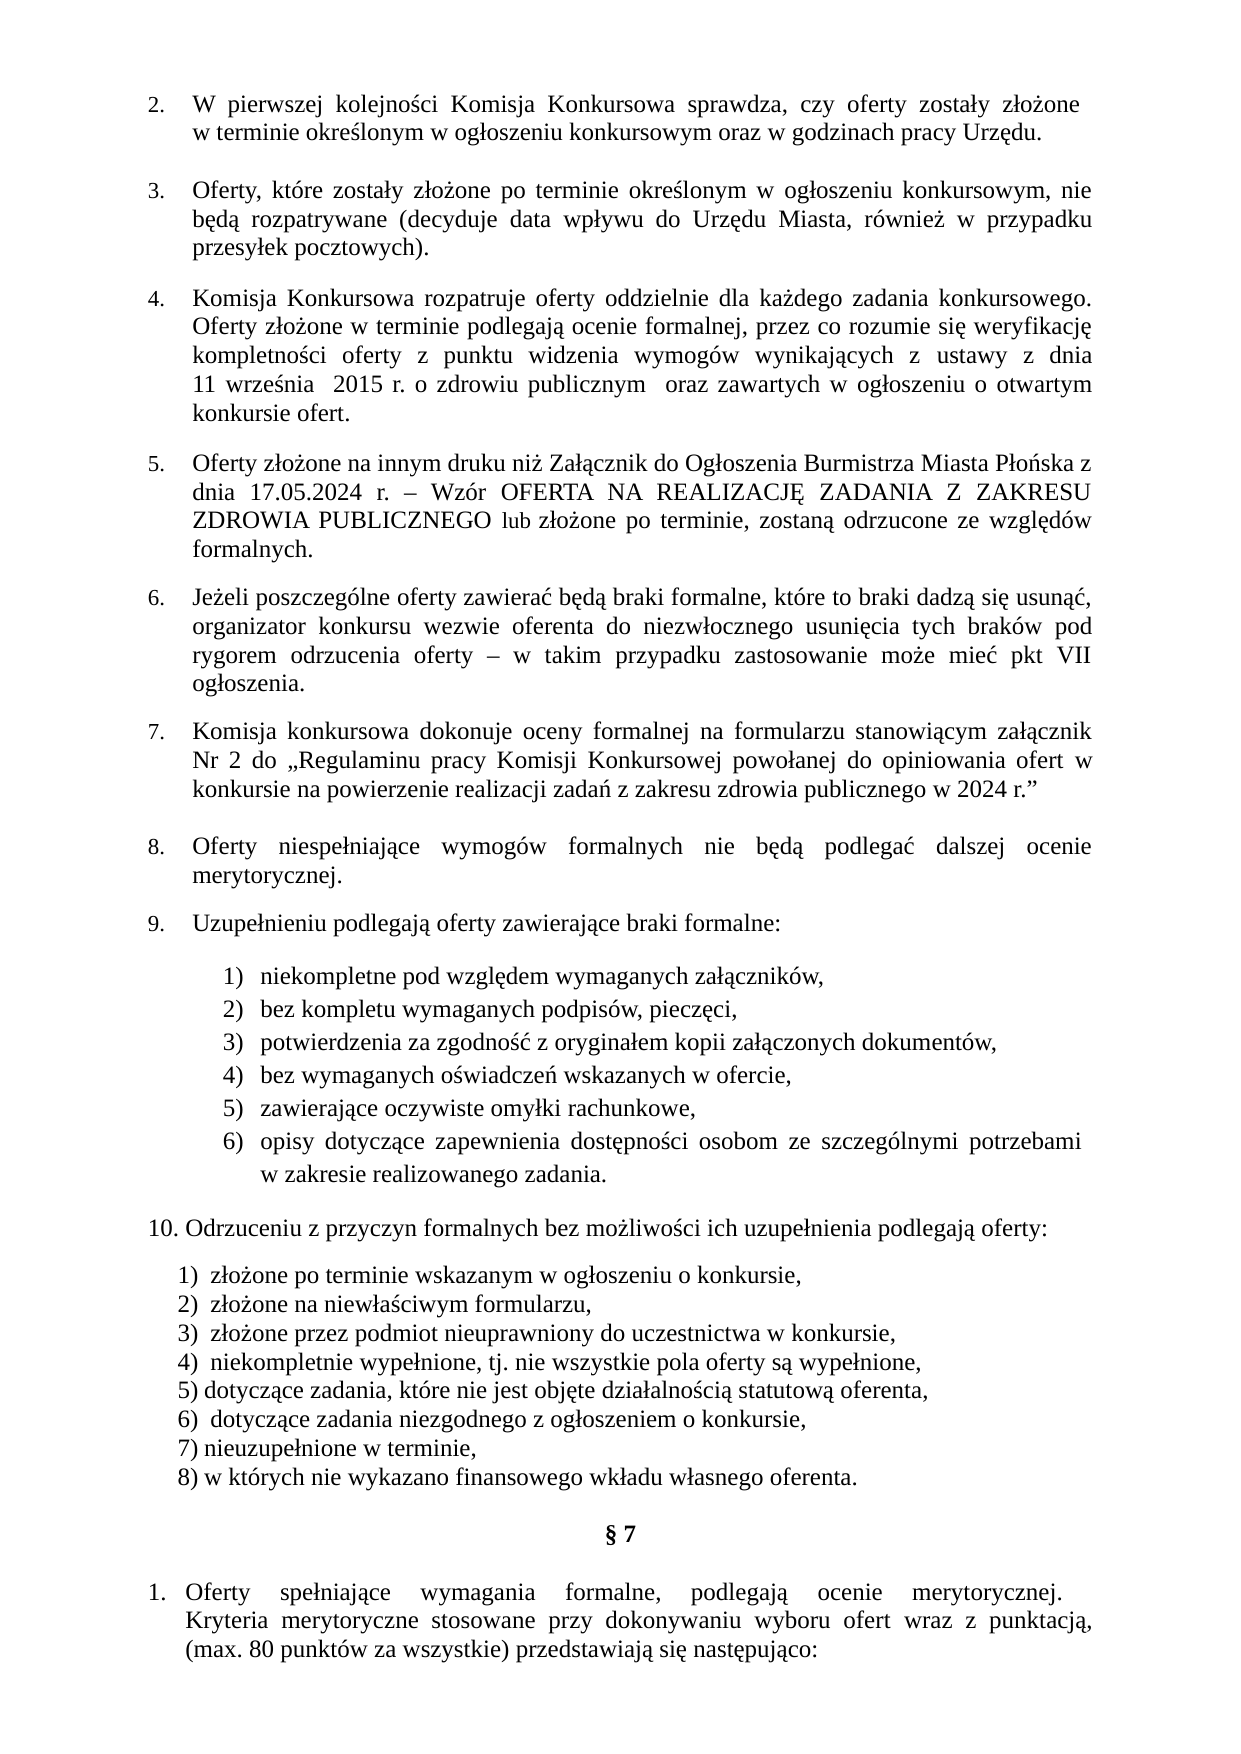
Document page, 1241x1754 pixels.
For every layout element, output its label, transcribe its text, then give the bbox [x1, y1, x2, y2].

list złożone po terminie wskazanym w ogłoszeniu o konkursie, [177, 1261, 1093, 1289]
list zawierające oczywiste omyłki rachunkowe, [223, 1093, 1093, 1122]
list Oferty złożone na innym druku niż Załącznik do Ogłoszenia Burmistrza Miasta Płońska z dnia 17.05.2024 r. – Wzór OFERTA NA REALIZACJĘ ZADANIA Z ZAKRESU ZDROWIA PUBLICZNEGO lub złożone po terminie, zostaną odrzucone ze względów formalnych. [148, 448, 1093, 563]
text § 7 [148, 1519, 1093, 1548]
list dotyczące zadania, które nie jest objęte działalnością statutową oferenta, [177, 1376, 1093, 1404]
list opisy dotyczące zapewnienia dostępności osobom ze szczególnymi potrzebami w zakresie realizowanego zadania. [223, 1126, 1093, 1188]
list Oferty spełniające wymagania formalne, podlegają ocenie merytorycznej. Kryteria merytoryczne stosowane przy dokonywaniu wyboru ofert wraz z punktacją, (max. 80 punktów za wszystkie) przedstawiają się następująco: [148, 1577, 1093, 1663]
list nieuzupełnione w terminie, [177, 1433, 1093, 1462]
list W pierwszej kolejności Komisja Konkursowa sprawdza, czy oferty zostały złożone w terminie określonym w ogłoszeniu konkursowym oraz w godzinach pracy Urzędu. [148, 89, 1093, 146]
list Jeżeli poszczególne oferty zawierać będą braki formalne, które to braki dadzą się usunąć, organizator konkursu wezwie oferenta do niezwłocznego usunięcia tych braków pod rygorem odrzucenia oferty – w takim przypadku zastosowanie może mieć pkt VII ogłoszenia. [148, 582, 1093, 697]
list złożone na niewłaściwym formularzu, [177, 1289, 1093, 1318]
list bez wymaganych oświadczeń wskazanych w ofercie, [223, 1060, 1093, 1088]
text 10. Odrzuceniu z przyczyn formalnych bez możliwości ich uzupełnienia podlegają oferty: [148, 1213, 1093, 1241]
list Uzupełnieniu podlegają oferty zawierające braki formalne: [148, 908, 1093, 937]
list bez kompletu wymaganych podpisów, pieczęci, [223, 994, 1093, 1022]
list Komisja konkursowa dokonuje oceny formalnej na formularzu stanowiącym załącznik Nr 2 do „Regulaminu pracy Komisji Konkursowej powołanej do opiniowania ofert w konkursie na powierzenie realizacji zadań z zakresu zdrowia publicznego w 2024 r.” [148, 716, 1093, 803]
list Oferty niespełniające wymogów formalnych nie będą podlegać dalszej ocenie merytorycznej. [148, 831, 1093, 889]
list dotyczące zadania niezgodnego z ogłoszeniem o konkursie, [177, 1404, 1093, 1433]
list Oferty, które zostały złożone po terminie określonym w ogłoszeniu konkursowym, nie będą rozpatrywane (decyduje data wpływu do Urzędu Miasta, również w przypadku przesyłek pocztowych). [148, 175, 1093, 261]
list niekompletnie wypełnione, tj. nie wszystkie pola oferty są wypełnione, [177, 1347, 1093, 1376]
list potwierdzenia za zgodność z oryginałem kopii załączonych dokumentów, [223, 1027, 1093, 1056]
list w których nie wykazano finansowego wkładu własnego oferenta. [177, 1462, 1093, 1491]
list niekompletne pod względem wymaganych załączników, [223, 961, 1093, 989]
list złożone przez podmiot nieuprawniony do uczestnictwa w konkursie, [177, 1318, 1093, 1347]
list Komisja Konkursowa rozpatruje oferty oddzielnie dla każdego zadania konkursowego. Oferty złożone w terminie podlegają ocenie formalnej, przez co rozumie się weryfikację kompletności oferty z punktu widzenia wymogów wynikających z ustawy z dnia 11 września 2015 r. o zdrowiu publicznym oraz zawartych w ogłoszeniu o otwartym konkursie ofert. [148, 283, 1093, 426]
